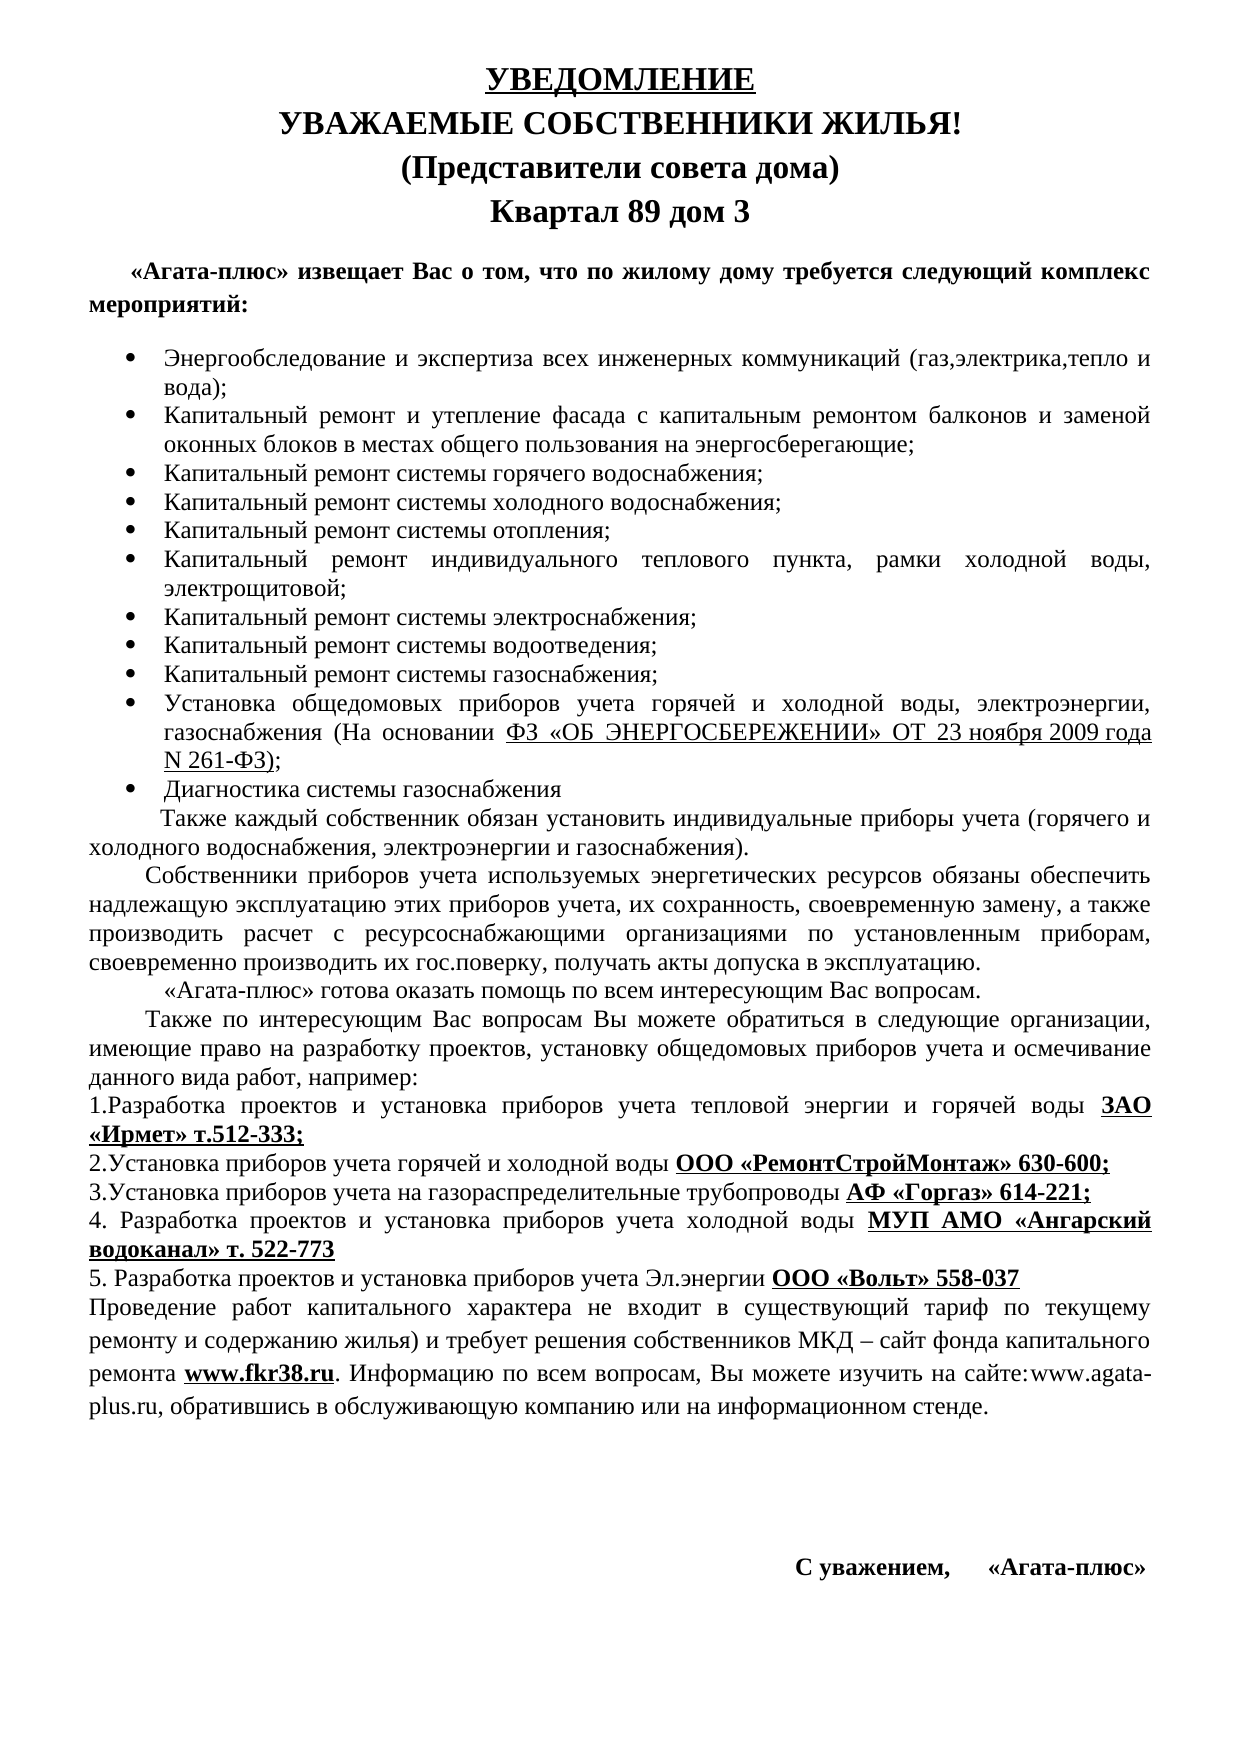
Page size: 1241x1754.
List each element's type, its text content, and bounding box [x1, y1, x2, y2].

list Капитальный ремонт системы газоснабжения; [126, 659, 1152, 688]
list Капитальный ремонт и утепление фасада с капитальным ремонтом балконов и заменой оконных блоков в местах общего пользования на энергосберегающие; [126, 401, 1152, 458]
text «Агата-плюс» готова оказать помощь по всем интересующим Вас вопросам. [89, 976, 1152, 1004]
text 3.Установка приборов учета на газораспределительные трубопроводы АФ «Горгаз» 614-221; [89, 1177, 1152, 1206]
text Проведение работ капитального характера не входит в существующий тариф по текущему ремонту и содержанию жилья) и требует решения собственников МКД – сайт фонда капитального ремонта www.fkr38.ru. Информацию по всем вопросам, Вы можете изучить на сайте:www.agata-plus.ru, обратившись в обслуживающую компанию или на информационном стенде. [89, 1292, 1152, 1420]
text 5. Разработка проектов и установка приборов учета Эл.энергии ООО «Вольт» 558-037 [89, 1263, 1152, 1292]
title Также каждый собственник обязан установить индивидуальные приборы учета (горячего и холодного водоснабжения, электроэнергии и газоснабжения). [89, 803, 1152, 861]
text 2.Установка приборов учета горячей и холодной воды ООО «РемонтСтройМонтаж» 630-600; [89, 1148, 1152, 1177]
text «Агата-плюс» извещает Вас о том, что по жилому дому требуется следующий комплекс мероприятий: [89, 256, 1152, 318]
list Диагностика системы газоснабжения [126, 774, 1152, 803]
list Энергообследование и экспертиза всех инженерных коммуникаций (газ,электрика,тепло и вода); [126, 343, 1152, 401]
text С уважением, «Агата-плюс» [89, 1552, 1152, 1581]
text УВЕДОМЛЕНИЕ УВАЖАЕМЫЕ СОБСТВЕННИКИ ЖИЛЬЯ! (Представители совета дома) Квартал 89 дом 3 [89, 59, 1152, 230]
list Капитальный ремонт системы водоотведения; [126, 631, 1152, 659]
list Капитальный ремонт системы горячего водоснабжения; [126, 458, 1152, 487]
list Капитальный ремонт системы отопления; [126, 516, 1152, 544]
text 1.Разработка проектов и установка приборов учета тепловой энергии и горячей воды ЗАО «Ирмет» т.512-333; [89, 1091, 1152, 1148]
text Собственники приборов учета используемых энергетических ресурсов обязаны обеспечить надлежащую эксплуатацию этих приборов учета, их сохранность, своевременную замену, а также производить расчет с ресурсоснабжающими организациями по установленным приборам, своевременно производить их гос.поверку, получать акты допуска в эксплуатацию. [89, 861, 1152, 976]
list Установка общедомовых приборов учета горячей и холодной воды, электроэнергии, газоснабжения (На основании ФЗ «ОБ ЭНЕРГОСБЕРЕЖЕНИИ» ОТ 23 ноября 2009 года N 261-ФЗ); [126, 688, 1152, 774]
list Капитальный ремонт индивидуального теплового пункта, рамки холодной воды, электрощитовой; [126, 544, 1152, 602]
list Капитальный ремонт системы электроснабжения; [126, 602, 1152, 631]
text Также по интересующим Вас вопросам Вы можете обратиться в следующие организации, имеющие право на разработку проектов, установку общедомовых приборов учета и осмечивание данного вида работ, например: [89, 1004, 1152, 1091]
text 4. Разработка проектов и установка приборов учета холодной воды МУП АМО «Ангарский водоканал» т. 522-773 [89, 1206, 1152, 1263]
list Капитальный ремонт системы холодного водоснабжения; [126, 487, 1152, 516]
